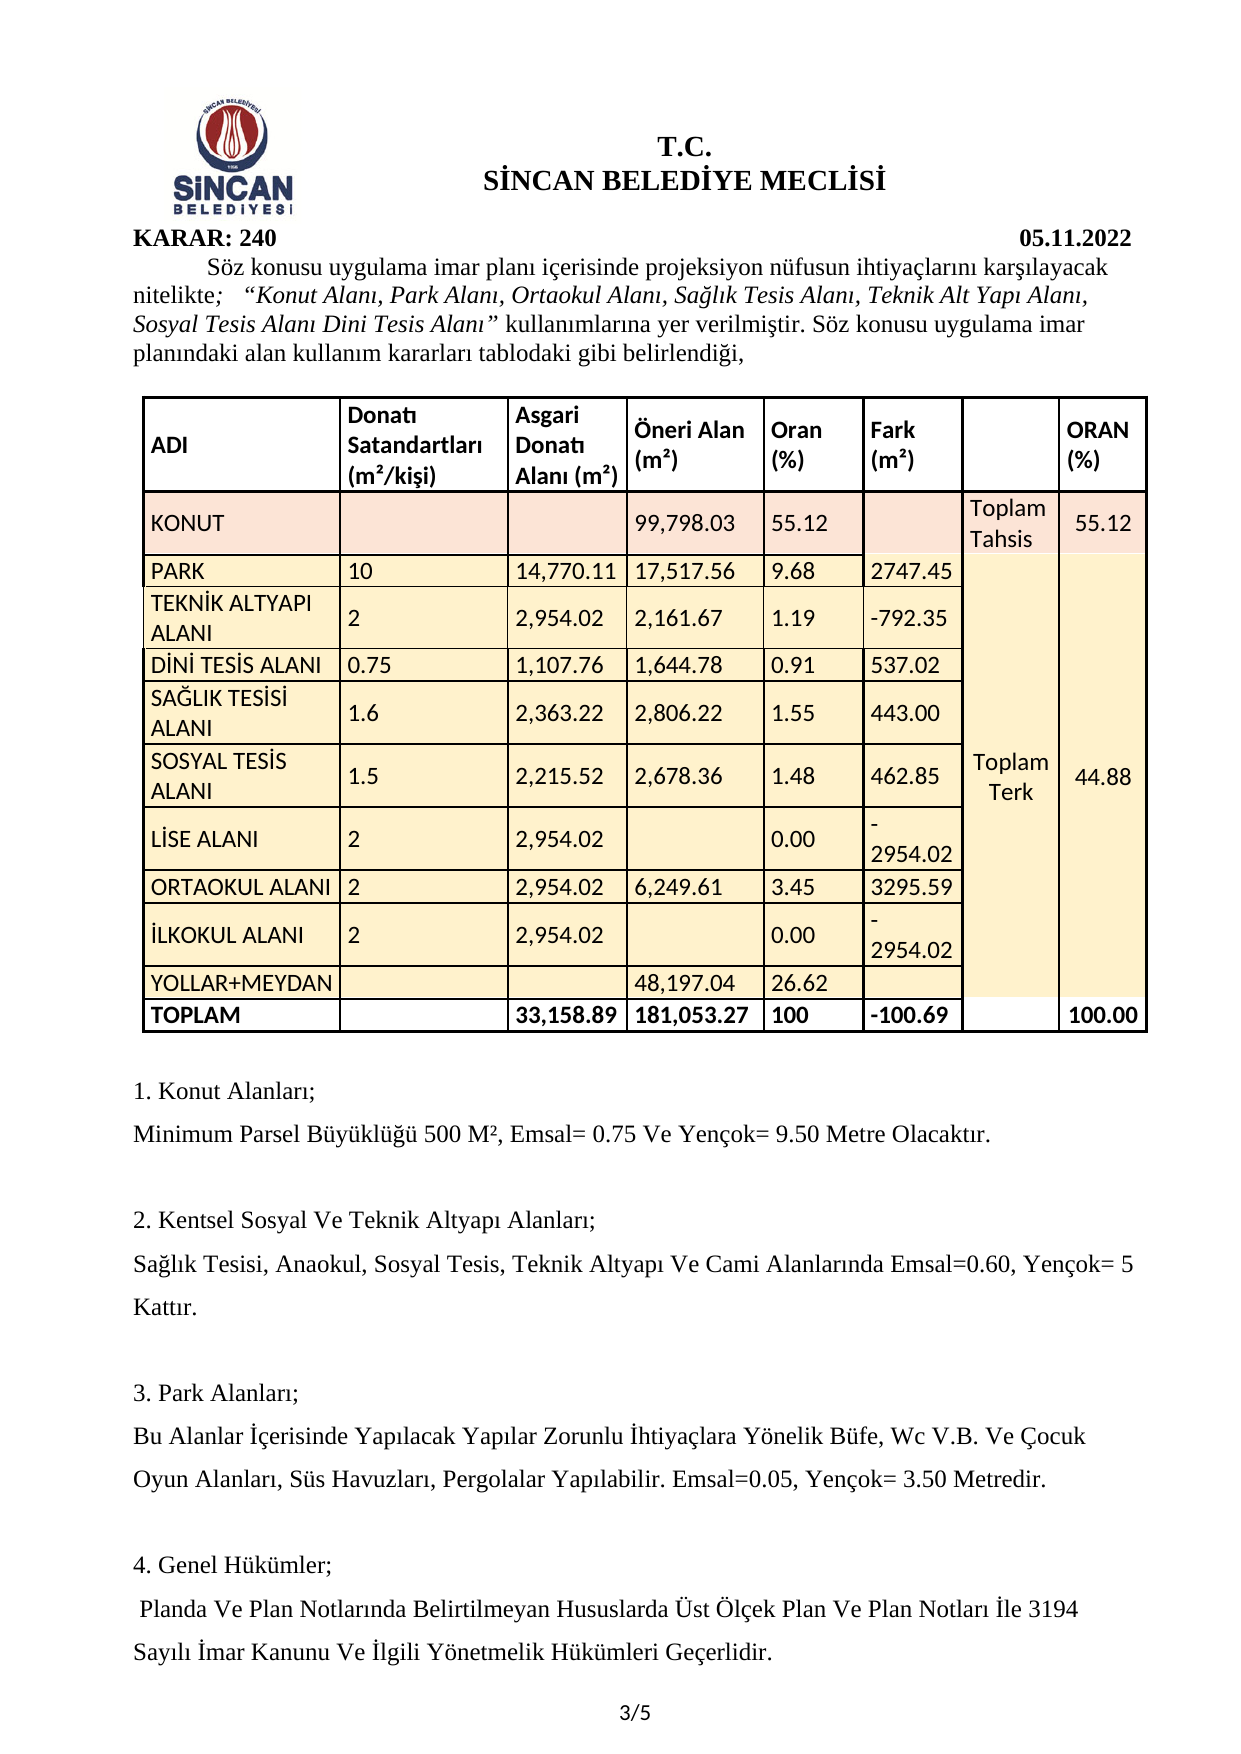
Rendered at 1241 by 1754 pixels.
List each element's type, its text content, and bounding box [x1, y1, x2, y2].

table_cell SAĞLIK TESİSİ ALANI [145, 682, 339, 743]
table_cell -2954.02 [865, 808, 961, 869]
text Söz konusu uygulama imar planı içerisinde projeksiyon nüfusun ihtiyaçlarını karşılayacak nitelikte; “Konut Alanı, Park Alanı, Ortaokul Alanı, Sağlık Tesis Alanı, Teknik Alt Yapı Alanı, Sosyal Tesis Alanı Dini Tesis Alanı” kullanımlarına yer verilmiştir. Söz konusu uygulama imar planındaki alan kullanım kararları tablodaki gibi belirlendiği, [133, 252, 1137, 367]
text Planda Ve Plan Notlarında Belirtilmeyan Hususlarda Üst Ölçek Plan Ve Plan Notları İle 3194 Sayılı İmar Kanunu Ve İlgili Yönetmelik Hükümleri Geçerlidir. [133, 1594, 1137, 1666]
table_cell 99,798.03 [628, 493, 763, 553]
text 1. Konut Alanları; [133, 1076, 1137, 1105]
table_cell TEKNİK ALTYAPI ALANI [144, 587, 339, 648]
table_cell 3295.59 [865, 871, 961, 902]
table_cell [341, 493, 507, 553]
table_cell 0.91 [765, 649, 862, 680]
table_cell 2 [341, 871, 507, 902]
table_header ADI [145, 399, 339, 490]
table_cell -792.35 [864, 587, 961, 648]
table_cell 3.45 [765, 871, 862, 902]
table_cell 2,954.02 [509, 871, 626, 902]
table_cell 48,197.04 [628, 967, 763, 997]
table_header Asgari Donatı Alanı (m²) [509, 399, 626, 490]
table_cell PARK [145, 556, 339, 586]
table_cell [964, 998, 1058, 1030]
table_cell SOSYAL TESİS ALANI [145, 745, 339, 806]
table_cell 2,161.67 [627, 587, 763, 648]
table_cell 44.88 [1060, 554, 1145, 997]
table_cell 1,644.78 [628, 649, 763, 680]
table_cell 2,363.22 [509, 682, 626, 743]
table_header Oran (%) [765, 399, 862, 490]
table_cell 9.68 [765, 556, 862, 586]
table_cell -100.69 [865, 1000, 961, 1030]
table_cell İLKOKUL ALANI [145, 904, 339, 965]
table_header Öneri Alan (m²) [628, 399, 763, 490]
table_cell 2,215.52 [509, 745, 626, 806]
table_cell 462.85 [865, 745, 961, 806]
table_cell 26.62 [765, 967, 862, 997]
table_cell 537.02 [865, 649, 961, 680]
table_cell 2 [341, 587, 507, 648]
table_cell 443.00 [865, 682, 961, 743]
table_cell 1.19 [764, 587, 863, 648]
table_header Fark (m²) [865, 399, 961, 490]
table_cell YOLLAR+MEYDAN [145, 967, 339, 997]
table_cell 0.00 [765, 904, 862, 965]
table_header Donatı Satandartları (m²/kişi) [341, 399, 507, 490]
table_header [964, 399, 1058, 490]
picture [164, 87, 302, 224]
table_cell 2 [341, 904, 507, 965]
text 2. Kentsel Sosyal Ve Teknik Altyapı Alanları; [133, 1206, 1137, 1234]
text Sağlık Tesisi, Anaokul, Sosyal Tesis, Teknik Altyapı Ve Cami Alanlarında Emsal=0.60, Yençok= 5 Kattır. [133, 1249, 1137, 1321]
table_cell 33,158.89 [509, 1000, 626, 1030]
table_cell [865, 493, 961, 553]
table_cell [628, 904, 763, 965]
table_cell [509, 493, 626, 553]
text 4. Genel Hükümler; [133, 1551, 1137, 1579]
table_cell [341, 1000, 507, 1030]
table_cell 55.12 [765, 493, 862, 553]
table_cell 181,053.27 [628, 1000, 763, 1030]
table_cell 2,954.02 [508, 587, 626, 648]
table_cell 100.00 [1060, 998, 1145, 1030]
table_cell 2,806.22 [628, 682, 763, 743]
table_cell 55.12 [1060, 493, 1145, 553]
table_cell 1.5 [341, 745, 507, 806]
text Minimum Parsel Büyüklüğü 500 M², Emsal= 0.75 Ve Yençok= 9.50 Metre Olacaktır. [133, 1119, 1137, 1148]
table_cell 100 [765, 1000, 862, 1030]
table_cell ORTAOKUL ALANI [145, 871, 339, 902]
table_cell 2747.45 [865, 554, 961, 586]
table_cell 1.55 [765, 682, 862, 743]
table_cell 2,954.02 [509, 904, 626, 965]
table_cell DİNİ TESİS ALANI [145, 649, 339, 680]
table_cell 2,954.02 [509, 808, 626, 869]
table_cell LİSE ALANI [145, 808, 339, 869]
table_cell 1,107.76 [509, 649, 626, 680]
table_cell 1.48 [765, 745, 862, 806]
table_cell -2954.02 [865, 904, 961, 965]
table_cell [628, 808, 763, 869]
table_cell [341, 967, 507, 997]
text Bu Alanlar İçerisinde Yapılacak Yapılar Zorunlu İhtiyaçlara Yönelik Büfe, Wc V.B. Ve Çocuk Oyun Alanları, Süs Havuzları, Pergolalar Yapılabilir. Emsal=0.05, Yençok= 3.50 Metredir. [133, 1421, 1137, 1493]
table_cell 6,249.61 [628, 871, 763, 902]
text 3. Park Alanları; [133, 1378, 1137, 1407]
table_cell TOPLAM [145, 1000, 339, 1030]
table_cell Toplam Terk [964, 554, 1058, 997]
table_cell 0.75 [341, 649, 507, 680]
table_cell 0.00 [765, 808, 862, 869]
table_cell Toplam Tahsis [964, 493, 1058, 553]
table_cell 1.6 [341, 682, 507, 743]
table_header ORAN (%) [1060, 399, 1145, 490]
table_cell 14,770.11 [509, 556, 626, 586]
table_cell 2 [341, 808, 507, 869]
table_cell [509, 967, 626, 997]
table_cell KONUT [145, 493, 339, 553]
table_cell [865, 967, 961, 997]
table_cell 2,678.36 [628, 745, 763, 806]
table_cell 10 [341, 556, 507, 586]
table_cell 17,517.56 [628, 556, 763, 586]
